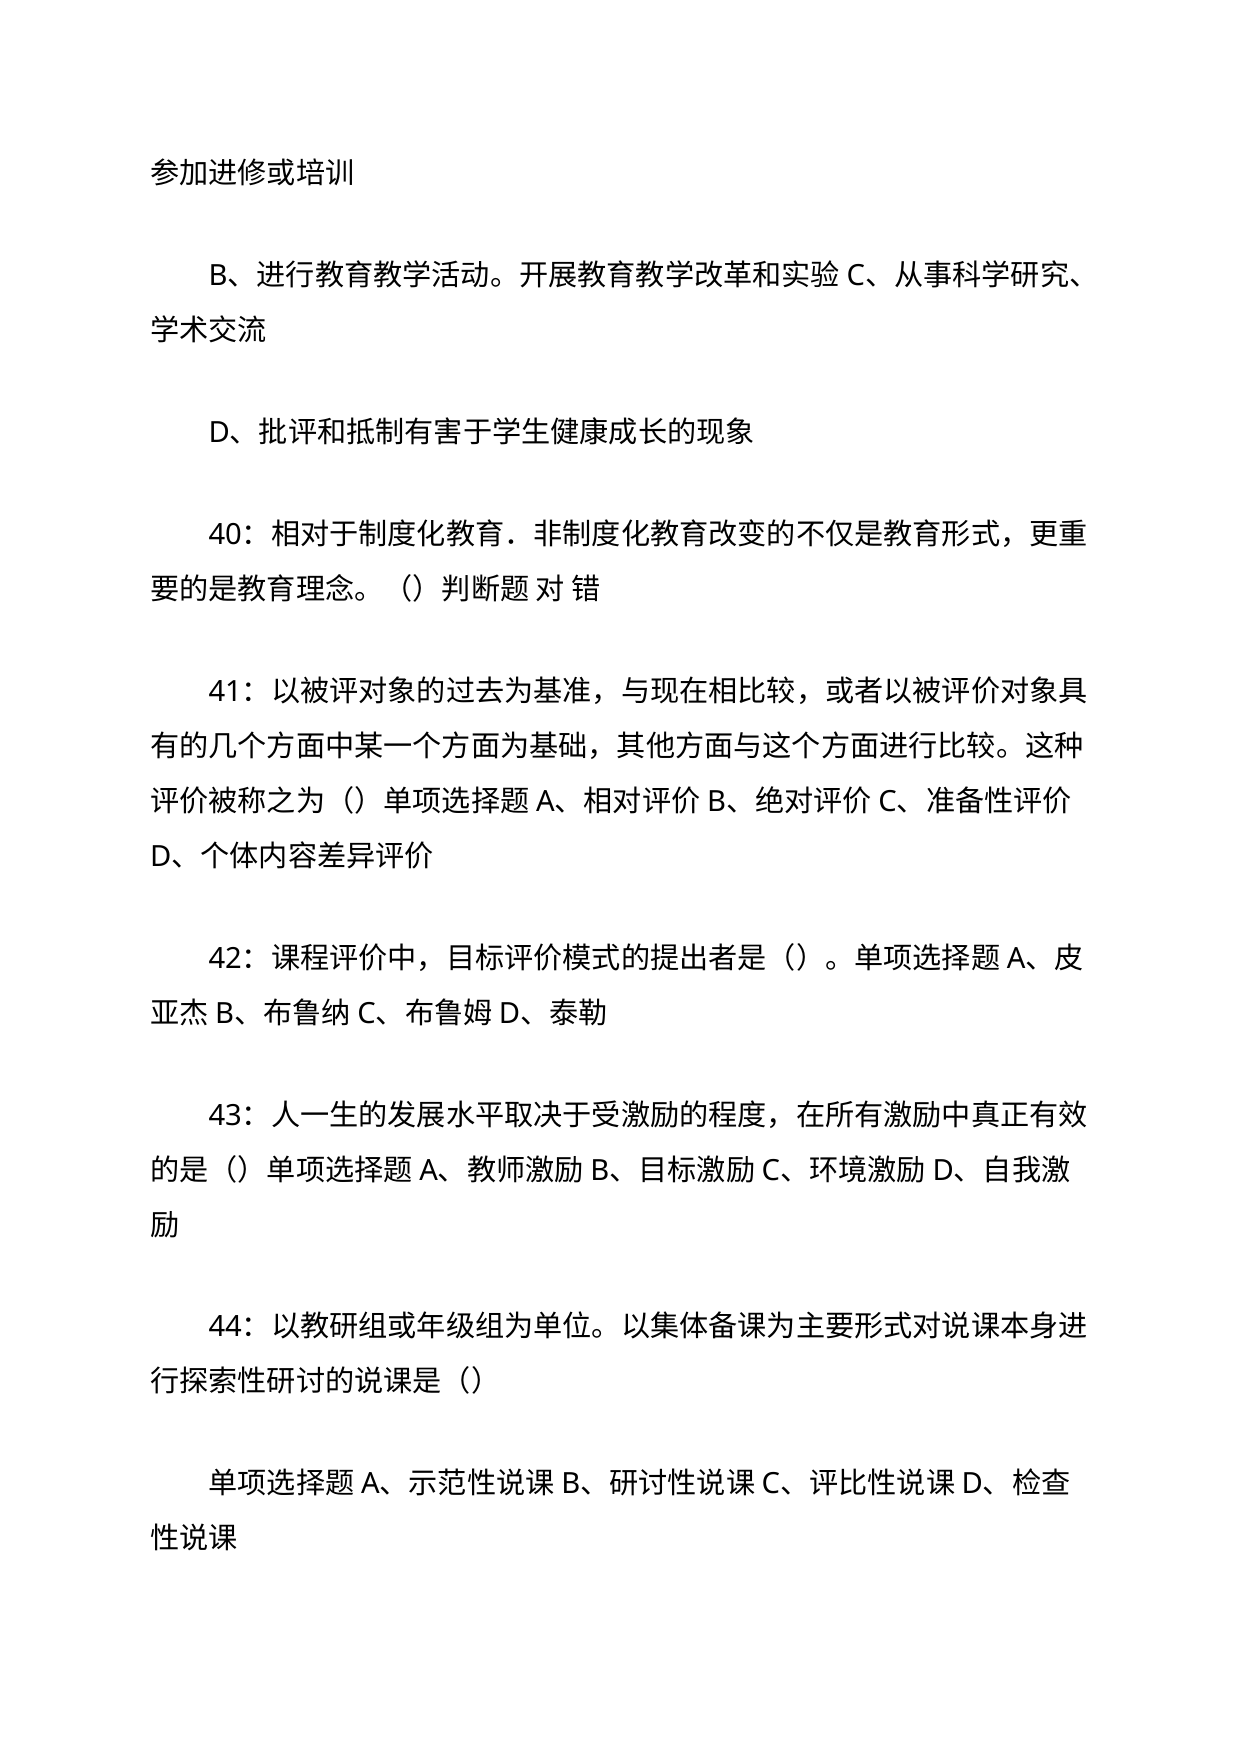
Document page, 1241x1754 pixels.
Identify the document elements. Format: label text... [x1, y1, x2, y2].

text 41：以被评对象的过去为基准，与现在相比较，或者以被评价对象具有的几个方面中某一个方面为基础，其他方面与这个方面进行比较。这种评价被称之为（）单项选择题 A、相对评价 B、绝对评价 C、准备性评价 D、个体内容差异评价 [150, 667, 1090, 874]
text 43：人一生的发展水平取决于受激励的程度，在所有激励中真正有效的是（）单项选择题 A、教师激励 B、目标激励 C、环境激励 D、自我激励 [150, 1091, 1090, 1243]
text 44：以教研组或年级组为单位。以集体备课为主要形式对说课本身进行探索性研讨的说课是（） [150, 1303, 1090, 1400]
text B、进行教育教学活动。开展教育教学改革和实验 C、从事科学研究、学术交流 [150, 252, 1090, 349]
text 42：课程评价中，目标评价模式的提出者是（）。单项选择题 A、皮亚杰 B、布鲁纳 C、布鲁姆 D、泰勒 [150, 934, 1090, 1032]
text D、批评和抵制有害于学生健康成长的现象 [150, 408, 1090, 451]
text 单项选择题 A、示范性说课 B、研讨性说课 C、评比性说课 D、检查性说课 [150, 1460, 1090, 1557]
text 40：相对于制度化教育．非制度化教育改变的不仅是教育形式，更重要的是教育理念。（）判断题 对 错 [150, 511, 1090, 608]
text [150, 150, 1090, 192]
